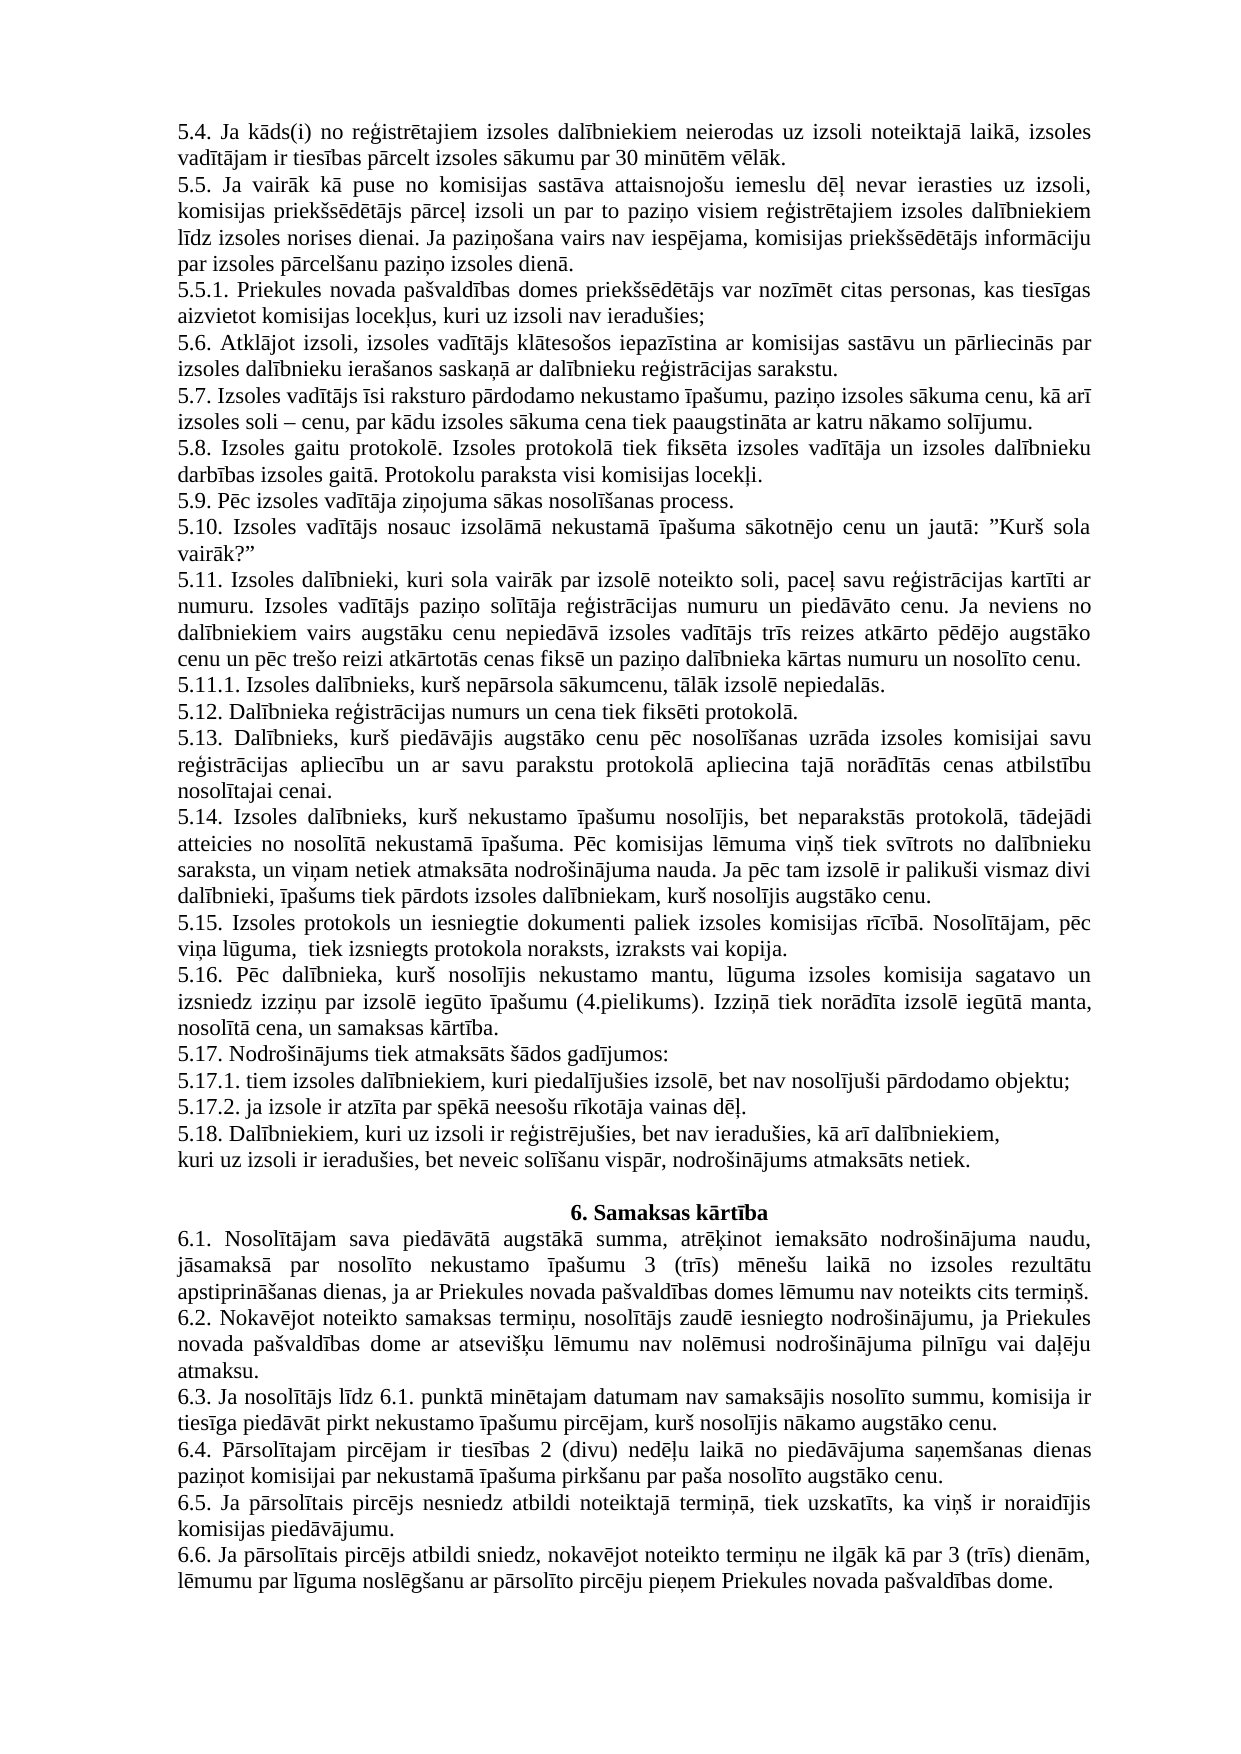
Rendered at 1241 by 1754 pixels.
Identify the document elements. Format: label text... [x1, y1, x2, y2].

text 5.17.2. ja izsole ir atzīta par spēkā neesošu rīkotāja vainas dēļ. [177, 1093, 1093, 1119]
text 6.5. Ja pārsolītais pircējs nesniedz atbildi noteiktajā termiņā, tiek uzskatīts, ka viņš ir noraidījis komisijas piedāvājumu. [177, 1488, 1093, 1541]
text 5.14. Izsoles dalībnieks, kurš nekustamo īpašumu nosolījis, bet neparakstās protokolā, tādejādi atteicies no nosolītā nekustamā īpašuma. Pēc komisijas lēmuma viņš tiek svītrots no dalībnieku saraksta, un viņam netiek atmaksāta nodrošinājuma nauda. Ja pēc tam izsolē ir palikuši vismaz divi dalībnieki, īpašums tiek pārdots izsoles dalībniekam, kurš nosolījis augstāko cenu. [177, 803, 1093, 909]
text 5.5.1. Priekules novada pašvaldības domes priekšsēdētājs var nozīmēt citas personas, kas tiesīgas aizvietot komisijas locekļus, kuri uz izsoli nav ieradušies; [177, 276, 1093, 329]
text 5.18. Dalībniekiem, kuri uz izsoli ir reģistrējušies, bet nav ieradušies, kā arī dalībniekiem, [177, 1119, 1093, 1146]
text 6.6. Ja pārsolītais pircējs atbildi sniedz, nokavējot noteikto termiņu ne ilgāk kā par 3 (trīs) dienām, lēmumu par līguma noslēgšanu ar pārsolīto pircēju pieņem Priekules novada pašvaldības dome. [177, 1541, 1093, 1594]
text 5.7. Izsoles vadītājs īsi raksturo pārdodamo nekustamo īpašumu, paziņo izsoles sākuma cenu, kā arī izsoles soli – cenu, par kādu izsoles sākuma cena tiek paaugstināta ar katru nākamo solījumu. [177, 382, 1093, 434]
text 5.12. Dalībnieka reģistrācijas numurs un cena tiek fiksēti protokolā. [177, 698, 1093, 724]
text 6.2. Nokavējot noteikto samaksas termiņu, nosolītājs zaudē iesniegto nodrošinājumu, ja Priekules novada pašvaldības dome ar atsevišķu lēmumu nav nolēmusi nodrošinājuma pilnīgu vai daļēju atmaksu. [177, 1304, 1093, 1383]
text 5.8. Izsoles gaitu protokolē. Izsoles protokolā tiek fiksēta izsoles vadītāja un izsoles dalībnieku darbības izsoles gaitā. Protokolu paraksta visi komisijas locekļi. [177, 434, 1093, 487]
text 5.11. Izsoles dalībnieki, kuri sola vairāk par izsolē noteikto soli, paceļ savu reģistrācijas kartīti ar numuru. Izsoles vadītājs paziņo solītāja reģistrācijas numuru un piedāvāto cenu. Ja neviens no dalībniekiem vairs augstāku cenu nepiedāvā izsoles vadītājs trīs reizes atkārto pēdējo augstāko cenu un pēc trešo reizi atkārtotās cenas fiksē un paziņo dalībnieka kārtas numuru un nosolīto cenu. [177, 566, 1093, 672]
text 6.1. Nosolītājam sava piedāvātā augstākā summa, atrēķinot iemaksāto nodrošinājuma naudu, jāsamaksā par nosolīto nekustamo īpašumu 3 (trīs) mēnešu laikā no izsoles rezultātu apstiprināšanas dienas, ja ar Priekules novada pašvaldības domes lēmumu nav noteikts cits termiņš. [177, 1225, 1093, 1304]
text 5.10. Izsoles vadītājs nosauc izsolāmā nekustamā īpašuma sākotnējo cenu un jautā: ”Kurš sola vairāk?” [177, 513, 1093, 566]
text 6. Samaksas kārtība [246, 1199, 1093, 1225]
text 5.17.1. tiem izsoles dalībniekiem, kuri piedalījušies izsolē, bet nav nosolījuši pārdodamo objektu; [177, 1067, 1093, 1093]
text 5.15. Izsoles protokols un iesniegtie dokumenti paliek izsoles komisijas rīcībā. Nosolītājam, pēc viņa lūguma, tiek izsniegts protokola noraksts, izraksts vai kopija. [177, 909, 1093, 961]
text 5.16. Pēc dalībnieka, kurš nosolījis nekustamo mantu, lūguma izsoles komisija sagatavo un izsniedz izziņu par izsolē iegūto īpašumu (4.pielikums). Izziņā tiek norādīta izsolē iegūtā manta, nosolītā cena, un samaksas kārtība. [177, 961, 1093, 1041]
text 5.13. Dalībnieks, kurš piedāvājis augstāko cenu pēc nosolīšanas uzrāda izsoles komisijai savu reģistrācijas apliecību un ar savu parakstu protokolā apliecina tajā norādītās cenas atbilstību nosolītajai cenai. [177, 724, 1093, 803]
text 5.5. Ja vairāk kā puse no komisijas sastāva attaisnojošu iemeslu dēļ nevar ierasties uz izsoli, komisijas priekšsēdētājs pārceļ izsoli un par to paziņo visiem reģistrētajiem izsoles dalībniekiem līdz izsoles norises dienai. Ja paziņošana vairs nav iespējama, komisijas priekšsēdētājs informāciju par izsoles pārcelšanu paziņo izsoles dienā. [177, 171, 1093, 276]
text 5.11.1. Izsoles dalībnieks, kurš nepārsola sākumcenu, tālāk izsolē nepiedalās. [177, 672, 1093, 698]
text 5.4. Ja kāds(i) no reģistrētajiem izsoles dalībniekiem neierodas uz izsoli noteiktajā laikā, izsoles vadītājam ir tiesības pārcelt izsoles sākumu par 30 minūtēm vēlāk. [177, 118, 1093, 171]
text 5.17. Nodrošinājums tiek atmaksāts šādos gadījumos: [177, 1041, 1093, 1067]
text 5.9. Pēc izsoles vadītāja ziņojuma sākas nosolīšanas process. [177, 487, 1093, 513]
text kuri uz izsoli ir ieradušies, bet neveic solīšanu vispār, nodrošinājums atmaksāts netiek. [177, 1146, 1093, 1172]
text 6.4. Pārsolītajam pircējam ir tiesības 2 (divu) nedēļu laikā no piedāvājuma saņemšanas dienas paziņot komisijai par nekustamā īpašuma pirkšanu par paša nosolīto augstāko cenu. [177, 1436, 1093, 1488]
text 6.3. Ja nosolītājs līdz 6.1. punktā minētajam datumam nav samaksājis nosolīto summu, komisija ir tiesīga piedāvāt pirkt nekustamo īpašumu pircējam, kurš nosolījis nākamo augstāko cenu. [177, 1383, 1093, 1436]
text 5.6. Atklājot izsoli, izsoles vadītājs klātesošos iepazīstina ar komisijas sastāvu un pārliecinās par izsoles dalībnieku ierašanos saskaņā ar dalībnieku reģistrācijas sarakstu. [177, 329, 1093, 382]
